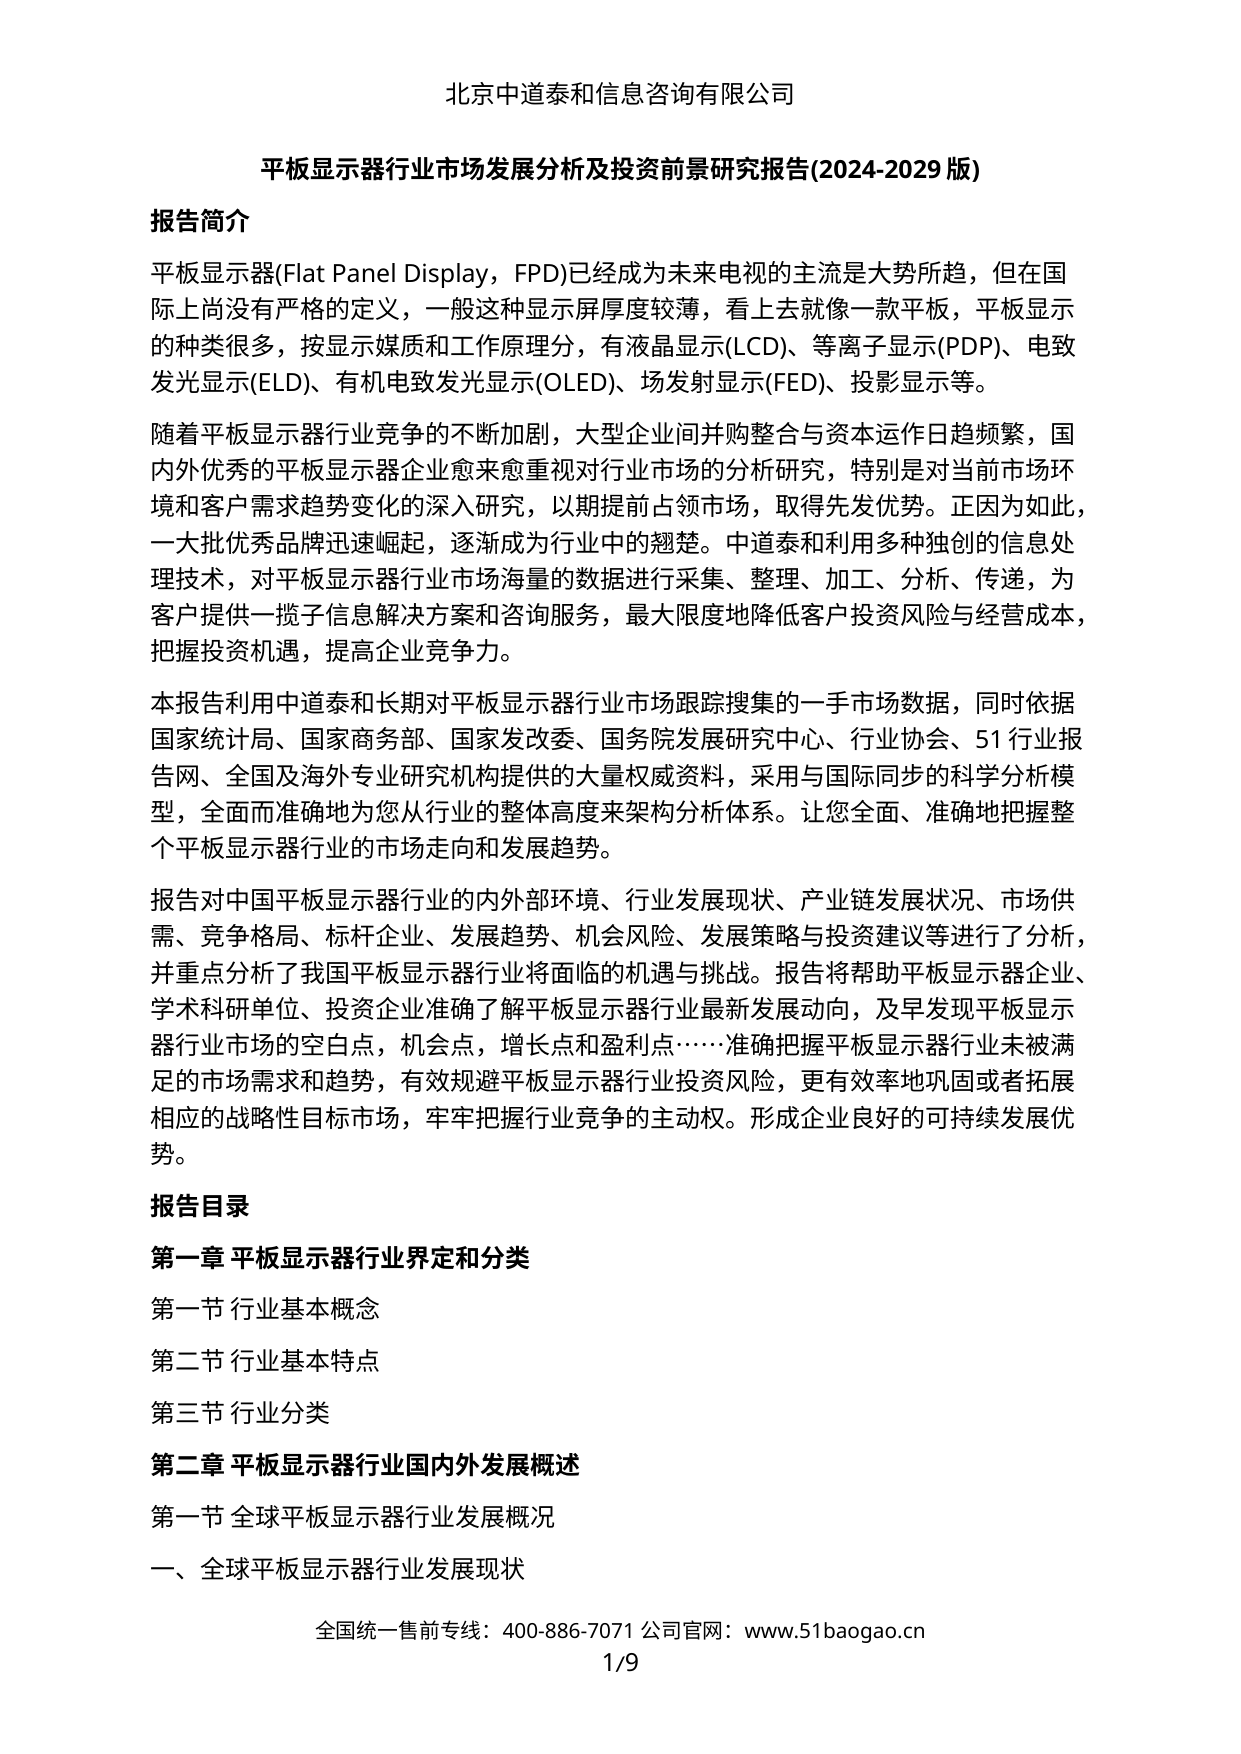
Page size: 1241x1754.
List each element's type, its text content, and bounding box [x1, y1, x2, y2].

text 平板显示器行业市场发展分析及投资前景研究报告(2024-2029版) [150, 150, 1090, 186]
text 报告对中国平板显示器行业的内外部环境、行业发展现状、产业链发展状况、市场供需、竞争格局、标杆企业、发展趋势、机会风险、发展策略与投资建议等进行了分析，并重点分析了我国平板显示器行业将面临的机遇与挑战。报告将帮助平板显示器企业、学术科研单位、投资企业准确了解平板显示器行业最新发展动向，及早发现平板显示器行业市场的空白点，机会点，增长点和盈利点……准确把握平板显示器行业未被满足的市场需求和趋势，有效规避平板显示器行业投资风险，更有效率地巩固或者拓展相应的战略性目标市场，牢牢把握行业竞争的主动权。形成企业良好的可持续发展优势。 [150, 881, 1090, 1171]
text 报告目录 [150, 1186, 1090, 1222]
text 一、全球平板显示器行业发展现状 [150, 1549, 1090, 1586]
text 平板显示器(Flat Panel Display，FPD)已经成为未来电视的主流是大势所趋，但在国际上尚没有严格的定义，一般这种显示屏厚度较薄，看上去就像一款平板，平板显示的种类很多，按显示媒质和工作原理分，有液晶显示(LCD)、等离子显示(PDP)、电致发光显示(ELD)、有机电致发光显示(OLED)、场发射显示(FED)、投影显示等。 [150, 254, 1090, 399]
text 第一节 行业基本概念 [150, 1290, 1090, 1326]
text 第一章 平板显示器行业界定和分类 [150, 1238, 1090, 1274]
text 第二章 平板显示器行业国内外发展概述 [150, 1446, 1090, 1482]
text 第一节 全球平板显示器行业发展概况 [150, 1497, 1090, 1534]
text 本报告利用中道泰和长期对平板显示器行业市场跟踪搜集的一手市场数据，同时依据国家统计局、国家商务部、国家发改委、国务院发展研究中心、行业协会、51行业报告网、全国及海外专业研究机构提供的大量权威资料，采用与国际同步的科学分析模型，全面而准确地为您从行业的整体高度来架构分析体系。让您全面、准确地把握整个平板显示器行业的市场走向和发展趋势。 [150, 684, 1090, 865]
text 随着平板显示器行业竞争的不断加剧，大型企业间并购整合与资本运作日趋频繁，国内外优秀的平板显示器企业愈来愈重视对行业市场的分析研究，特别是对当前市场环境和客户需求趋势变化的深入研究，以期提前占领市场，取得先发优势。正因为如此，一大批优秀品牌迅速崛起，逐渐成为行业中的翘楚。中道泰和利用多种独创的信息处理技术，对平板显示器行业市场海量的数据进行采集、整理、加工、分析、传递，为客户提供一揽子信息解决方案和咨询服务，最大限度地降低客户投资风险与经营成本，把握投资机遇，提高企业竞争力。 [150, 414, 1090, 668]
text 第二节 行业基本特点 [150, 1342, 1090, 1378]
text 报告简介 [150, 202, 1090, 238]
text 第三节 行业分类 [150, 1394, 1090, 1430]
